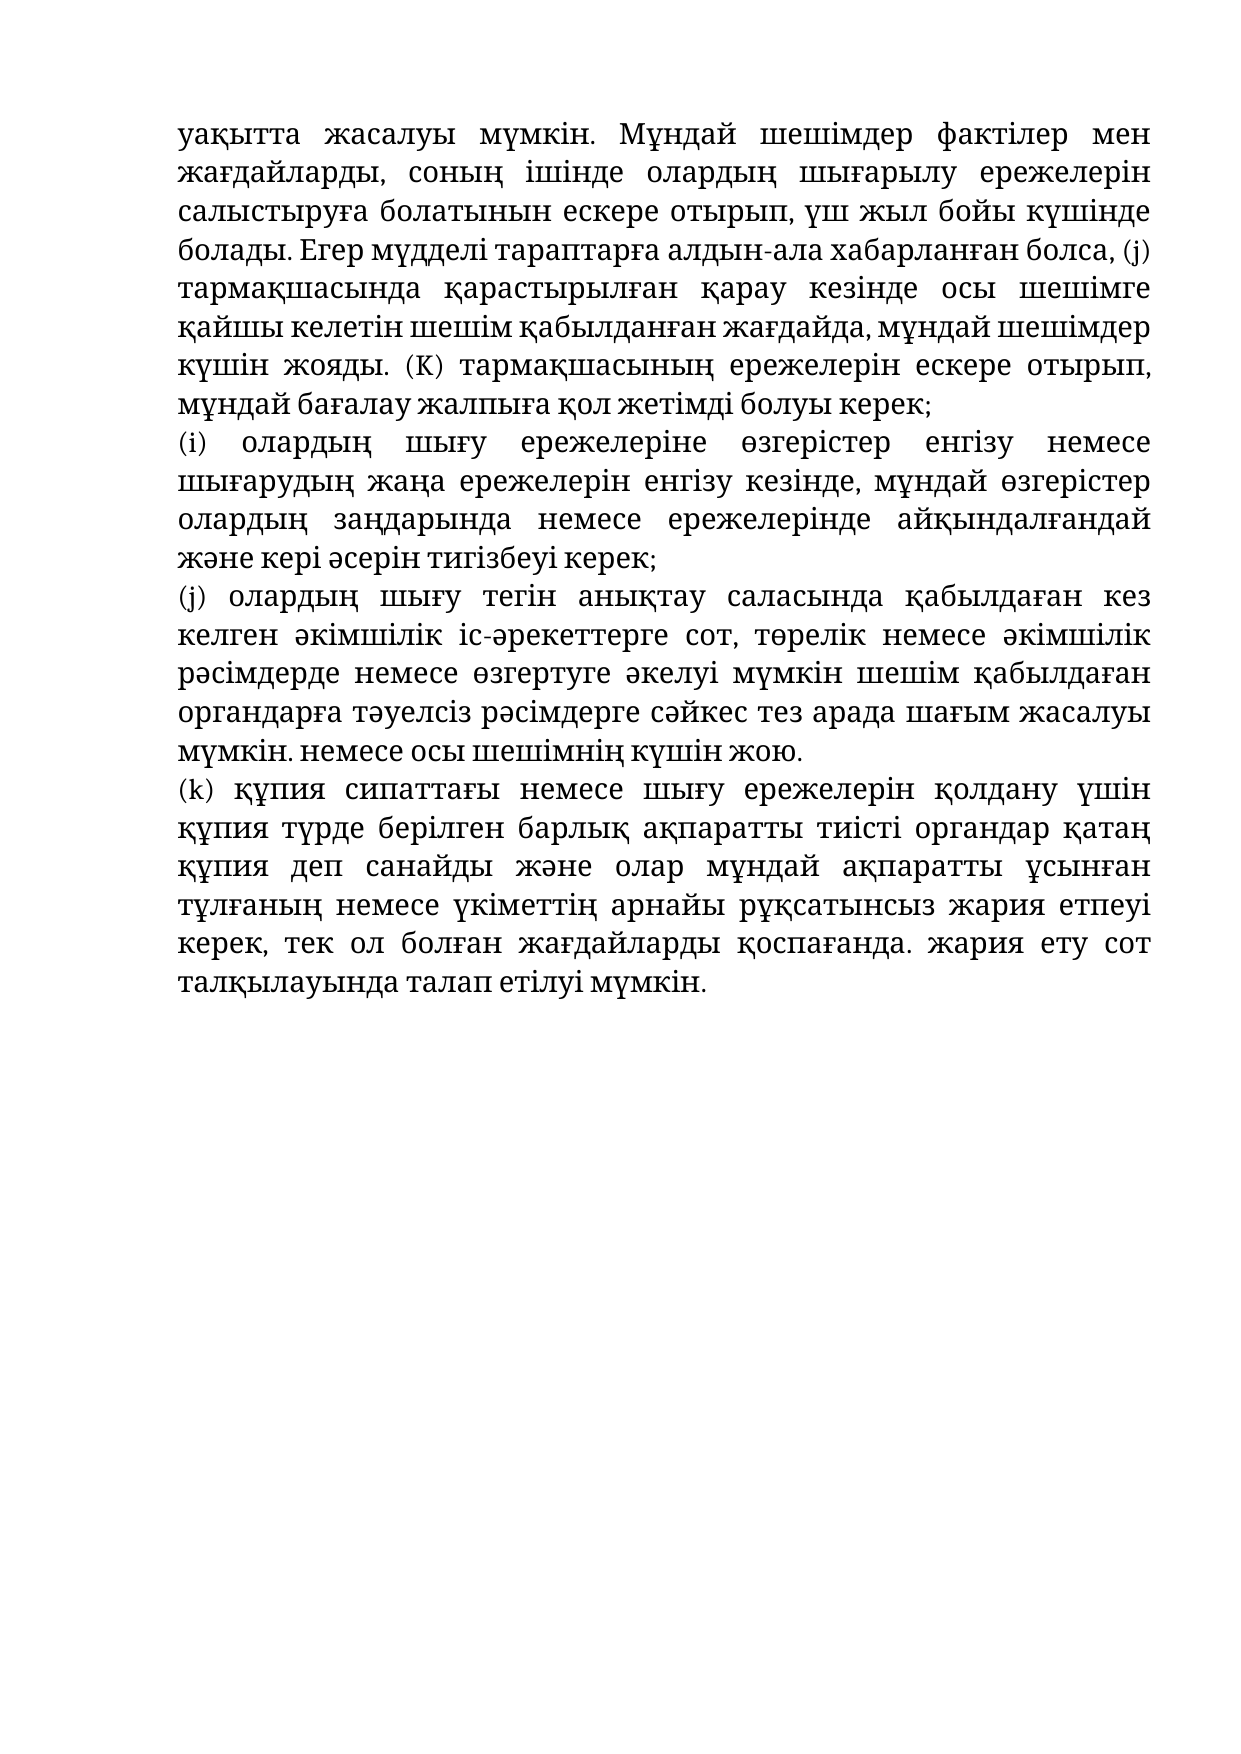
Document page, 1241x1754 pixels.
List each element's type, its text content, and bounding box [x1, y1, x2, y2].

text (k) құпия сипаттағы немесе шығу ережелерін қолдану үшін құпия түрде берілген барлық ақпаратты тиісті органдар қатаң құпия деп санайды және олар мұндай ақпаратты ұсынған тұлғаның немесе үкіметтің арнайы рұқсатынсыз жария етпеуі керек, тек ол болған жағдайларды қоспағанда. жария ету сот талқылауында талап етілуі мүмкін. [177, 773, 1152, 999]
text (j) олардың шығу тегін анықтау саласында қабылдаған кез келген әкімшілік іс-әрекеттерге сот, төрелік немесе әкімшілік рәсімдерде немесе өзгертуге әкелуі мүмкін шешім қабылдаған органдарға тәуелсіз рәсімдерге сәйкес тез арада шағым жасалуы мүмкін. немесе осы шешімнің күшін жою. [177, 581, 1152, 768]
text (i) олардың шығу ережелеріне өзгерістер енгізу немесе шығарудың жаңа ережелерін енгізу кезінде, мұндай өзгерістер олардың заңдарында немесе ережелерінде айқындалғандай және кері әсерін тигізбеуі керек; [177, 426, 1152, 576]
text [177, 118, 1152, 421]
